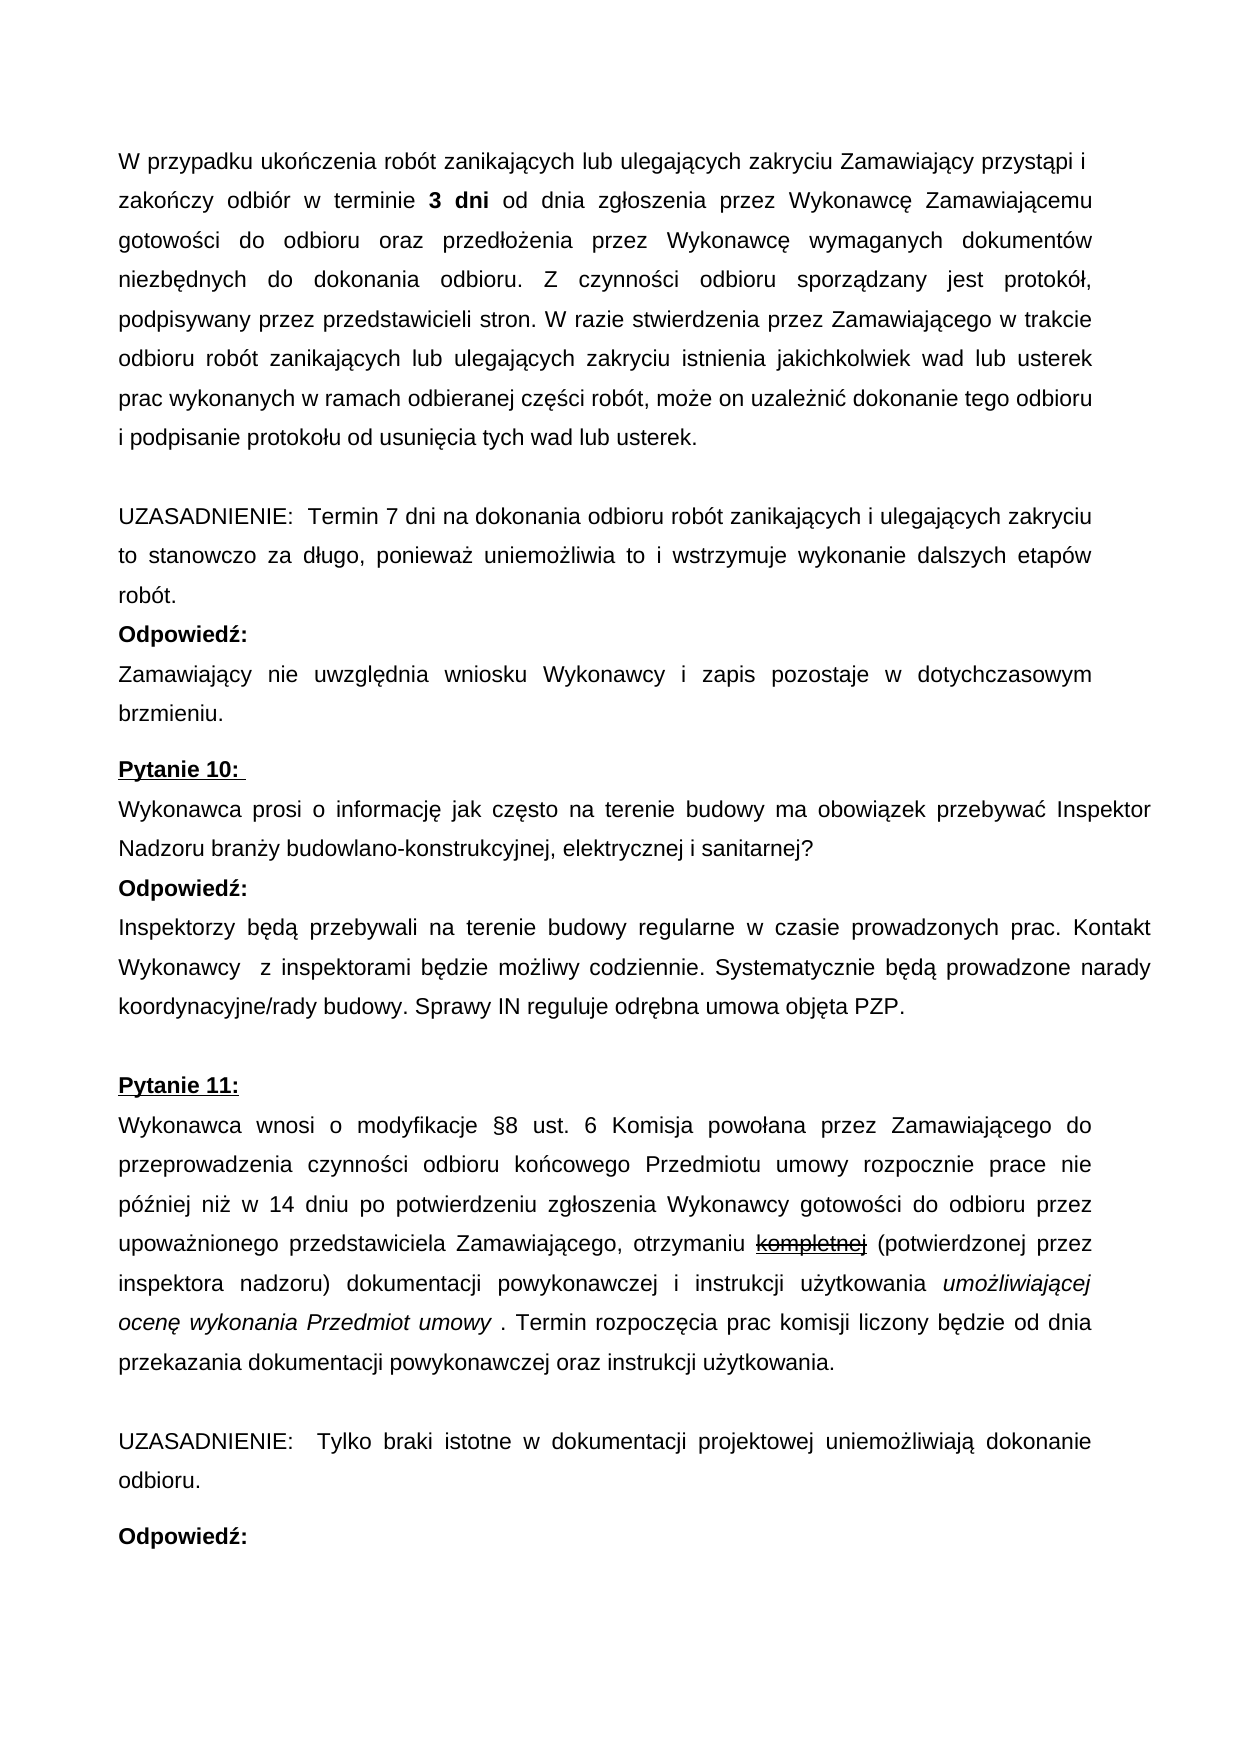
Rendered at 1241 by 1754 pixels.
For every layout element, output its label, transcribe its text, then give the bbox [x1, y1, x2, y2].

text Wykonawca prosi o informację jak często na terenie budowy ma obowiązek przebywać Inspektor Nadzoru branży budowlano-konstrukcyjnej, elektrycznej i sanitarnej? [118, 796, 1152, 862]
list Zamawiający nie uwzględnia wniosku Wykonawcy i zapis pozostaje w dotychczasowym brzmieniu. [118, 661, 1093, 727]
text Odpowiedź: [118, 875, 1152, 901]
list UZASADNIENIE: Tylko braki istotne w dokumentacji projektowej uniemożliwiają dokonanie odbioru. [118, 1428, 1093, 1493]
text Inspektorzy będą przebywali na terenie budowy regularne w czasie prowadzonych prac. Kontakt Wykonawcy z inspektorami będzie możliwy codziennie. Systematycznie będą prowadzone narady koordynacyjne/rady budowy. Sprawy IN reguluje odrębna umowa objęta PZP. [118, 914, 1152, 1020]
list Wykonawca wnosi o modyfikacje §8 ust. 6 Komisja powołana przez Zamawiającego do przeprowadzenia czynności odbioru końcowego Przedmiotu umowy rozpocznie prace nie później niż w 14 dniu po potwierdzeniu zgłoszenia Wykonawcy gotowości do odbioru przez upoważnionego przedstawiciela Zamawiającego, otrzymaniu kompletnej (potwierdzonej przez inspektora nadzoru) dokumentacji powykonawczej i instrukcji użytkowania umożliwiającej ocenę wykonania Przedmiot umowy . Termin rozpoczęcia prac komisji liczony będzie od dnia przekazania dokumentacji powykonawczej oraz instrukcji użytkowania. [118, 1112, 1093, 1375]
text Pytanie 10: [118, 756, 1152, 783]
list Odpowiedź: [118, 621, 1093, 648]
list W przypadku ukończenia robót zanikających lub ulegających zakryciu Zamawiający przystąpi i zakończy odbiór w terminie 3 dni od dnia zgłoszenia przez Wykonawcę Zamawiającemu gotowości do odbioru oraz przedłożenia przez Wykonawcę wymaganych dokumentów niezbędnych do dokonania odbioru. Z czynności odbioru sporządzany jest protokół, podpisywany przez przedstawicieli stron. W razie stwierdzenia przez Zamawiającego w trakcie odbioru robót zanikających lub ulegających zakryciu istnienia jakichkolwiek wad lub usterek prac wykonanych w ramach odbieranej części robót, może on uzależnić dokonanie tego odbioru i podpisanie protokołu od usunięcia tych wad lub usterek. [118, 148, 1093, 450]
text Odpowiedź: [118, 1523, 1093, 1549]
list UZASADNIENIE: Termin 7 dni na dokonania odbioru robót zanikających i ulegających zakryciu to stanowczo za długo, ponieważ uniemożliwia to i wstrzymuje wykonanie dalszych etapów robót. [118, 503, 1093, 608]
text Pytanie 11: [118, 1072, 1093, 1099]
